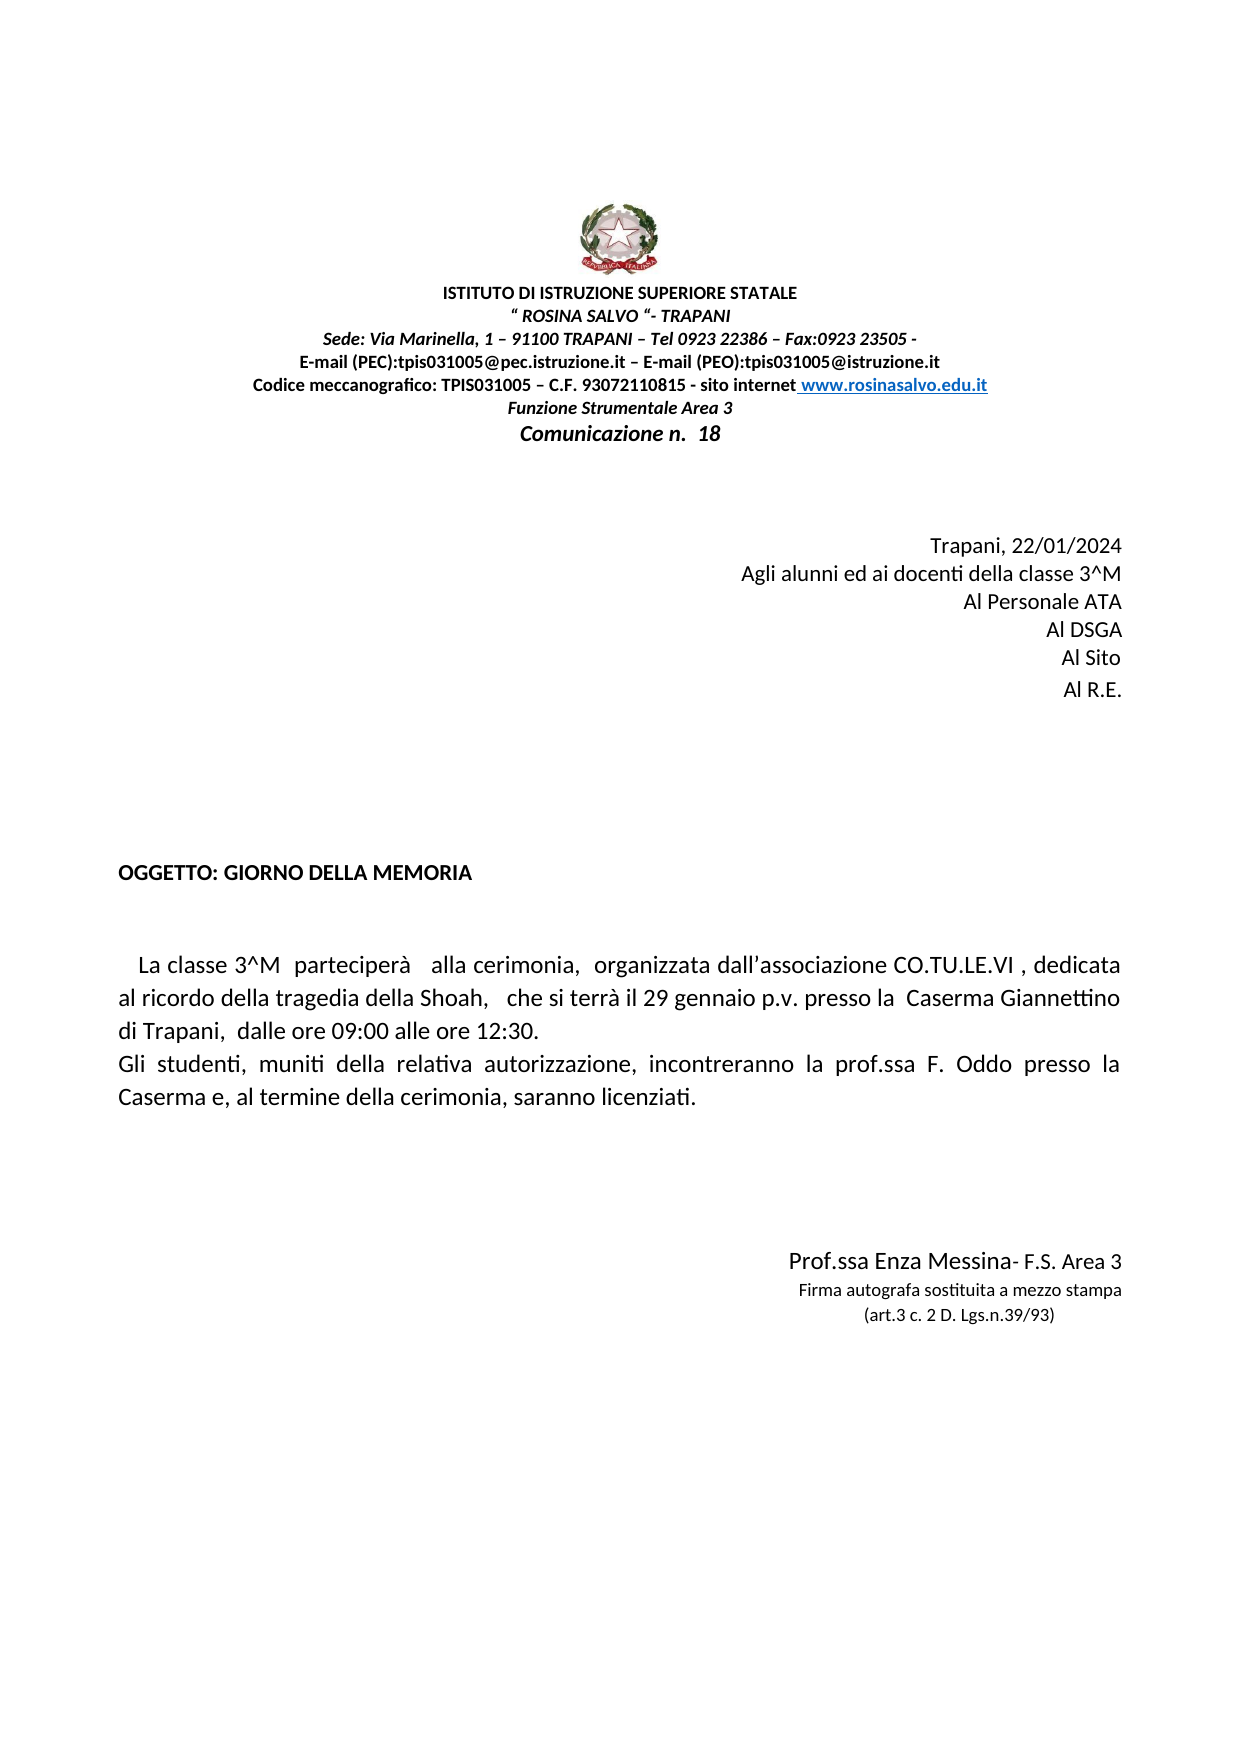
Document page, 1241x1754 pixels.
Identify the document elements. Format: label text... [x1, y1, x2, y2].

text Sede: Via Marinella, 1 – 91100 TRAPANI – Tel 0923 22386 – Fax:0923 23505 - [118, 327, 1122, 350]
text Codice meccanografico: TPIS031005 – C.F. 93072110815 - sito internet www.rosinasalvo.edu.it [118, 373, 1122, 396]
text Funzione Strumentale Area 3 [118, 396, 1122, 419]
text Al Personale ATA [118, 587, 1122, 615]
picture [577, 200, 663, 278]
text Al R.E. [118, 675, 1122, 703]
text (art.3 c. 2 D. Lgs.n.39/93) [118, 1303, 1122, 1326]
text E-mail (PEC):tpis031005@pec.istruzione.it – E-mail (PEO):tpis031005@istruzione.it [118, 350, 1122, 373]
text Al Sito [118, 643, 1122, 671]
text Comunicazione n. 18 [118, 419, 1122, 447]
text OGGETTO: GIORNO DELLA MEMORIA [118, 858, 1122, 886]
text Al DSGA [118, 615, 1122, 643]
text Prof.ssa Enza Messina- F.S. Area 3 [118, 1245, 1122, 1276]
text Firma autografa sostituita a mezzo stampa [118, 1278, 1122, 1301]
text Gli studenti, muniti della relativa autorizzazione, incontreranno la prof.ssa F. Oddo presso la Caserma e, al termine della cerimonia, saranno licenziati. [118, 1048, 1122, 1111]
text La classe 3^M parteciperà alla cerimonia, organizzata dall’associazione CO.TU.LE.VI , dedicata al ricordo della tragedia della Shoah, che si terrà il 29 gennaio p.v. presso la Caserma Giannettino di Trapani, dalle ore 09:00 alle ore 12:30. [118, 949, 1122, 1045]
text Trapani, 22/01/2024 [118, 531, 1122, 559]
text “ ROSINA SALVO “- TRAPANI [118, 304, 1122, 327]
text ISTITUTO DI ISTRUZIONE SUPERIORE STATALE [118, 281, 1122, 304]
text Agli alunni ed ai docenti della classe 3^M [118, 559, 1122, 587]
